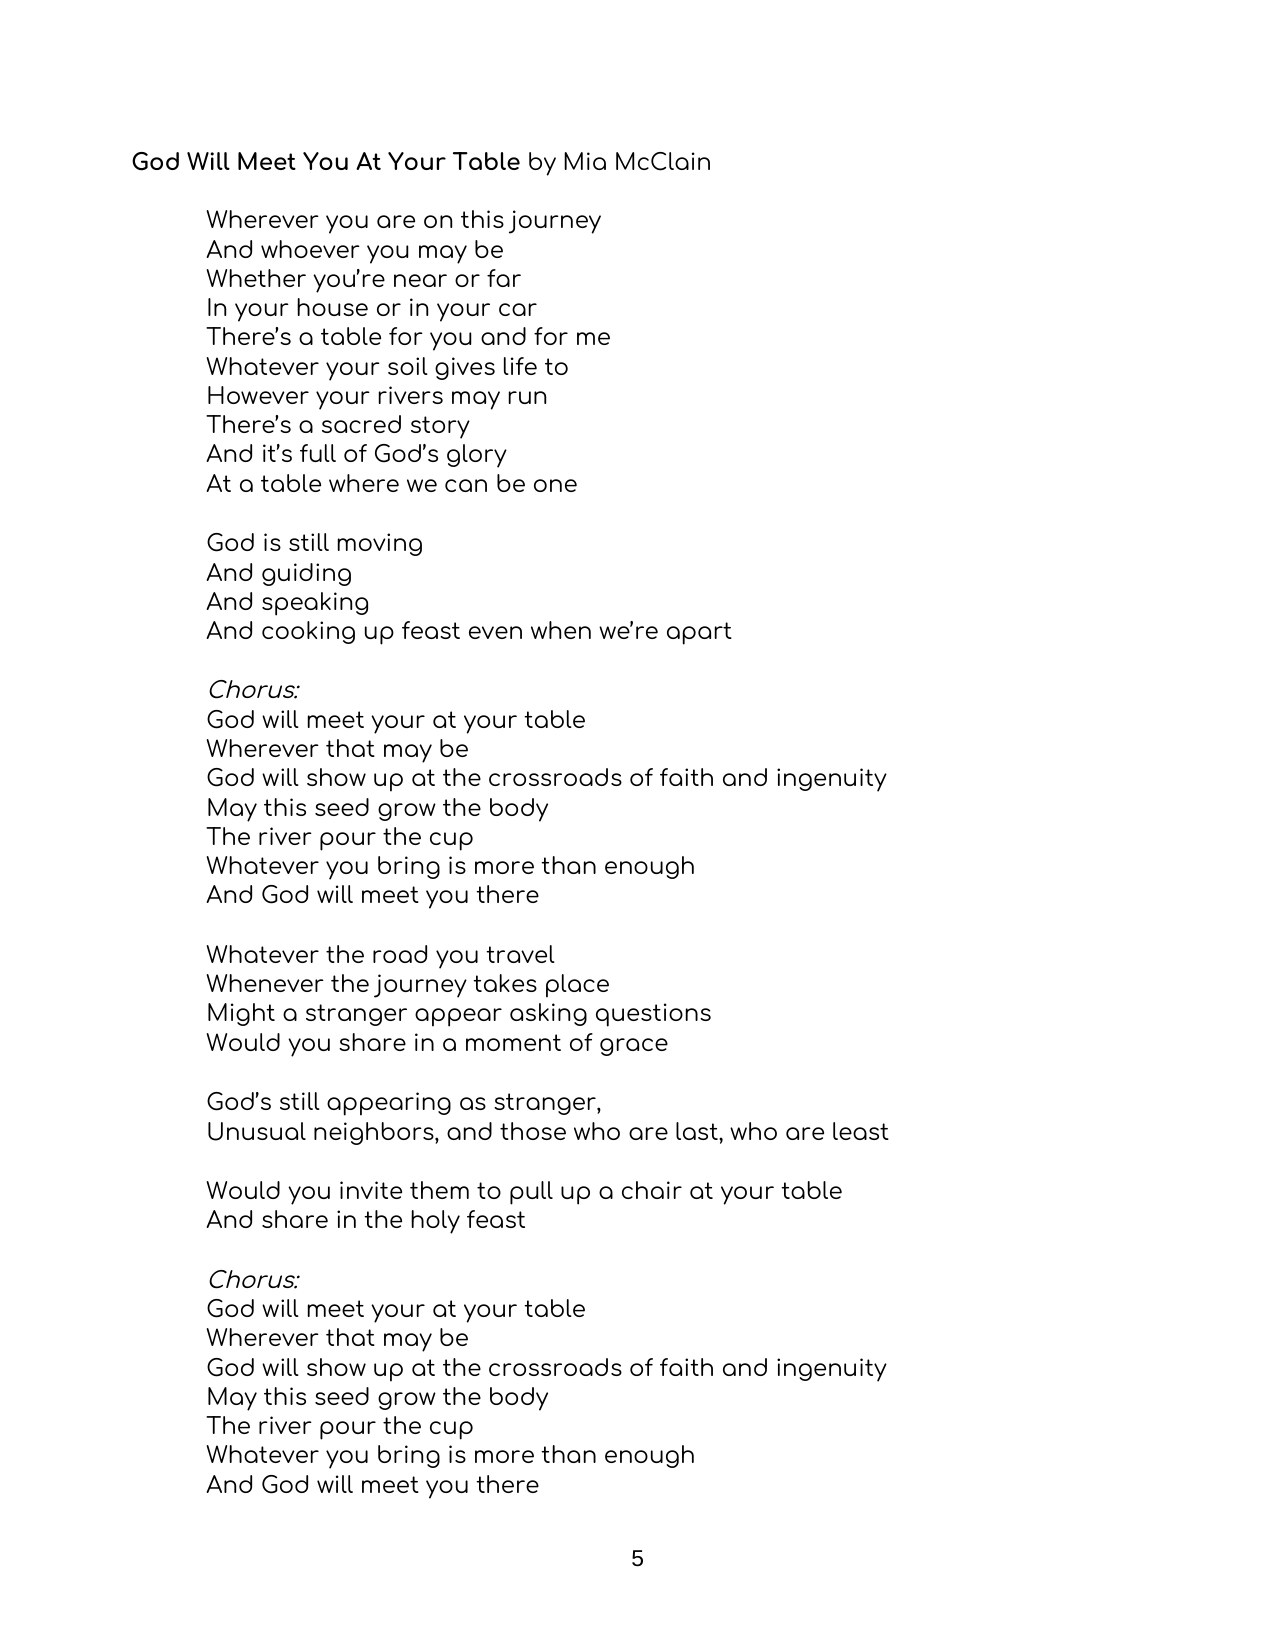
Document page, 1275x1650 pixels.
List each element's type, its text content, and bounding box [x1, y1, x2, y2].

text God will show up at the crossroads of faith and ingenuity [131, 1356, 1144, 1381]
text There’s a table for you and for me [131, 326, 1144, 351]
text May this seed grow the body [131, 796, 1144, 821]
text However your rivers may run [131, 384, 1144, 410]
text Wherever that may be [131, 1326, 1144, 1352]
text God Will Meet You At Your Table by Mia McClain [131, 150, 1144, 176]
text Wherever you are on this journey [131, 208, 1144, 234]
text Whether you’re near or far [131, 267, 1144, 293]
text And God will meet you there [131, 1473, 1144, 1498]
text Chorus: [131, 1268, 1144, 1293]
text Would you share in a moment of grace [131, 1031, 1144, 1056]
text God will meet your at your table [131, 1297, 1144, 1323]
text May this seed grow the body [131, 1385, 1144, 1411]
text There’s a sacred story [131, 413, 1144, 439]
text Might a stranger appear asking questions [131, 1002, 1144, 1027]
text In your house or in your car [131, 296, 1144, 322]
text Whatever you bring is more than enough [131, 854, 1144, 880]
text And whoever you may be [131, 238, 1144, 263]
text At a table where we can be one [131, 472, 1144, 497]
text And guiding [131, 561, 1144, 586]
text And speaking [131, 590, 1144, 616]
text The river pour the cup [131, 1414, 1144, 1440]
text And God will meet you there [131, 884, 1144, 909]
text And it’s full of God’s glory [131, 443, 1144, 468]
text Chorus: [131, 679, 1144, 704]
text Would you invite them to pull up a chair at your table [131, 1179, 1144, 1205]
text Whatever the road you travel [131, 943, 1144, 969]
text God’s still appearing as stranger, [131, 1090, 1144, 1116]
text Whatever you bring is more than enough [131, 1443, 1144, 1469]
text And cooking up feast even when we’re apart [131, 619, 1144, 645]
text God will show up at the crossroads of faith and ingenuity [131, 767, 1144, 792]
text God is still moving [131, 531, 1144, 557]
text Unusual neighbors, and those who are last, who are least [131, 1120, 1144, 1145]
text And share in the holy feast [131, 1208, 1144, 1234]
text Whatever your soil gives life to [131, 355, 1144, 380]
text Whenever the journey takes place [131, 972, 1144, 998]
text The river pour the cup [131, 825, 1144, 851]
text God will meet your at your table [131, 708, 1144, 733]
text Wherever that may be [131, 737, 1144, 763]
